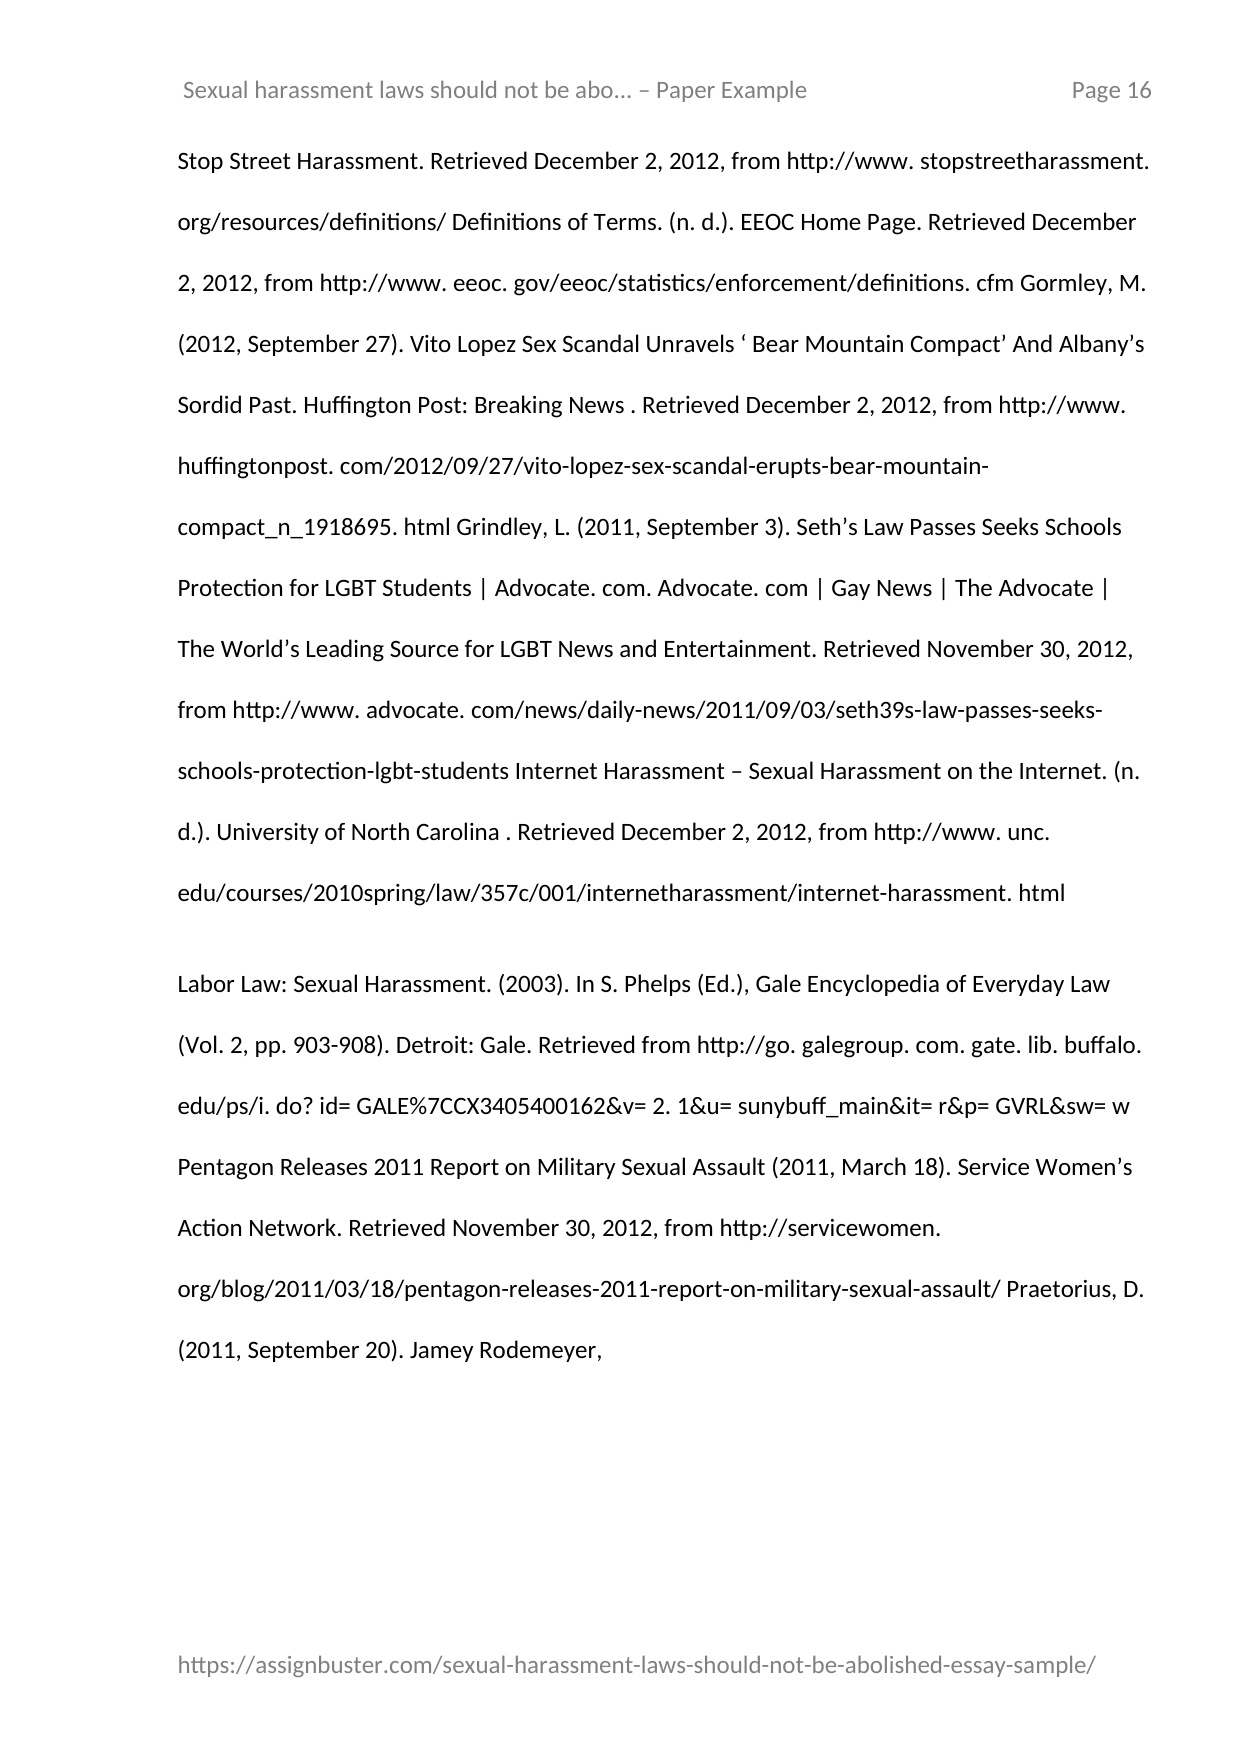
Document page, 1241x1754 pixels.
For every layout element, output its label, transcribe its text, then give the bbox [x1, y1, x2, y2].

text Labor Law: Sexual Harassment. (2003). In S. Phelps (Ed.), Gale Encyclopedia of Everyday Law (Vol. 2, pp. 903-908). Detroit: Gale. Retrieved from http://go. galegroup. com. gate. lib. buffalo. edu/ps/i. do? id= GALE%7CCX3405400162&v= 2. 1&u= sunybuff_main&it= r&p= GVRL&sw= w Pentagon Releases 2011 Report on Military Sexual Assault (2011, March 18). Service Women’s Action Network. Retrieved November 30, 2012, from http://servicewomen. org/blog/2011/03/18/pentagon-releases-2011-report-on-military-sexual-assault/ Praetorius, D. (2011, September 20). Jamey Rodemeyer, [177, 968, 1152, 1365]
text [177, 145, 1152, 908]
